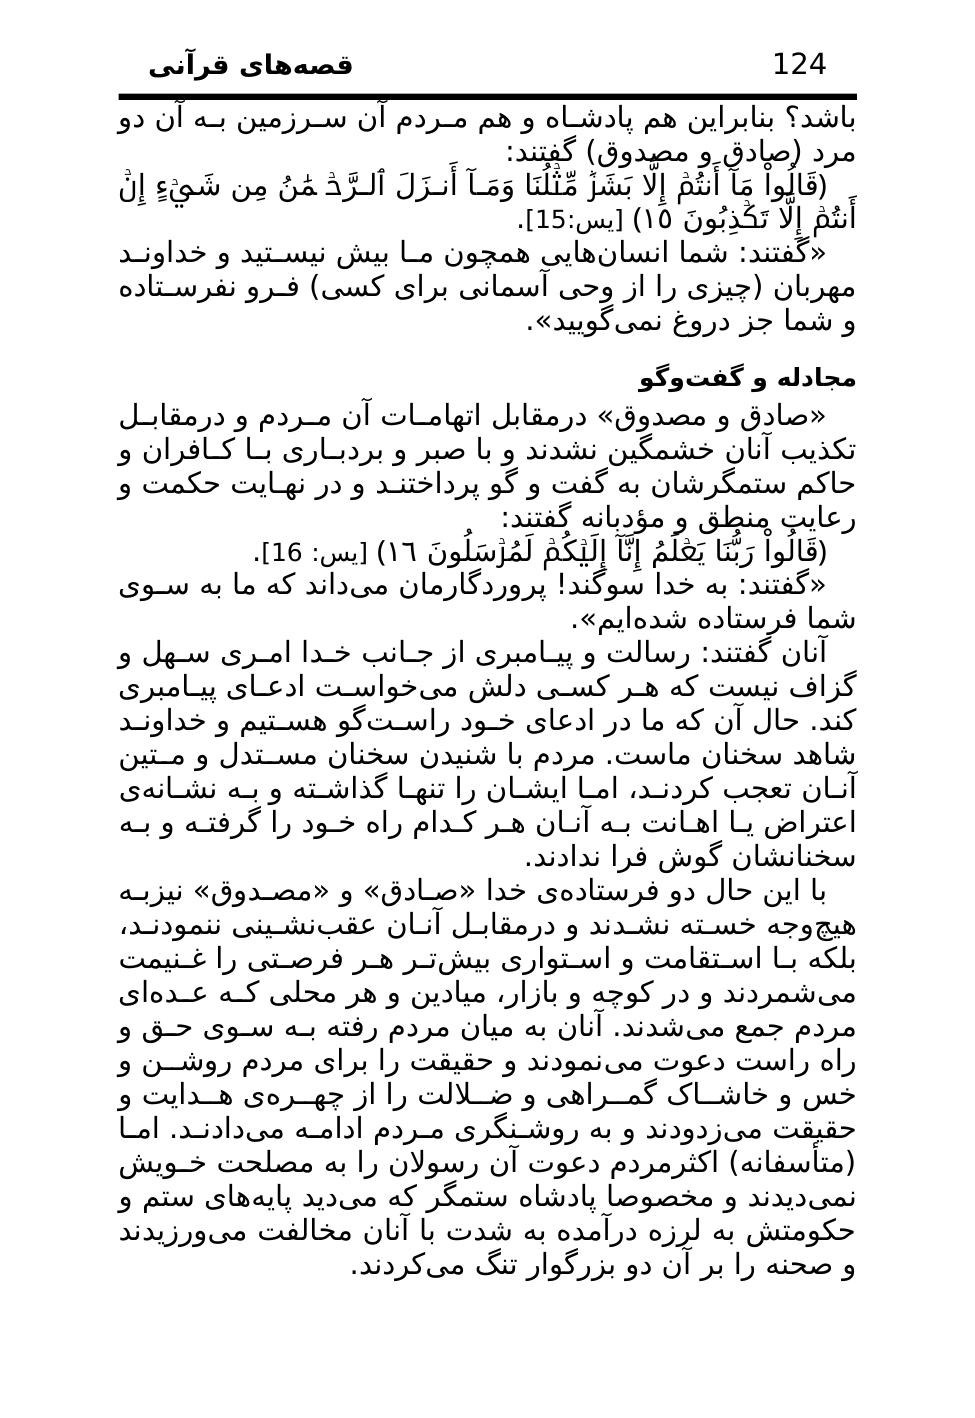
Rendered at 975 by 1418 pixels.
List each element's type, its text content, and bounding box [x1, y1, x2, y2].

text مجادله و گفت‌وگو [118, 363, 857, 392]
text «گفتند: شما انسان‌هایی همچون ما بیش نیستید و خداوند مهربان (چیزی را از وحی آسمانی برای کسی) فرو نفرستاده و شما جز دروغ نمی‌گویید». [118, 236, 857, 338]
text «گفتند: به خدا سوگند! پروردگارمان می‌داند که ما به سوی شما فرستاده شده‌ایم». [118, 568, 857, 636]
text «صادق و مصدوق» درمقابل اتهامات آن مردم و درمقابل تکذیب آنان خشمگین نشدند و با صبر و بردباری با کافران و حاکم ستمگرشان به گفت و گو پرداختند و در نهایت حکمت و رعایت منطق و مؤدبانه گفتند: [118, 398, 857, 534]
text آنان گفتند: رسالت و پیامبری از جانب خدا امری سهل و گزاف نیست که هر کسی دلش می‌خواست ادعای پیامبری کند. حال آن که ما در ادعای خود راست‌گو هستیم و خداوند شاهد سخنان ماست. مردم با شنیدن سخنان مستدل و متین آنان تعجب کردند، اما ایشان را تنها گذاشته و به نشانه‌ی اعتراض یا اهانت به آنان هر کدام راه خود را گرفته و به سخنانشان گوش فرا ندادند. [118, 636, 857, 873]
text ﴿قَالُواْ مَآ أَنتُمۡ إِلَّا بَشَرٞ مِّثۡلُنَا وَمَآ أَنزَلَ ٱلرَّحۡمَٰنُ مِن شَيۡءٍ إِنۡ أَنتُمۡ إِلَّا تَكۡذِبُونَ ١٥﴾ [یس:15]. [118, 168, 857, 236]
text ﴿قَالُواْ رَبُّنَا يَعۡلَمُ إِنَّآ إِلَيۡكُمۡ لَمُرۡسَلُونَ ١٦﴾ [یس: 16]. [118, 534, 857, 568]
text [118, 100, 857, 168]
text با این حال دو فرستاده‌ی خدا «صادق» و «مصدوق» نیزبه هیچ‌وجه خسته نشدند و درمقابل آنان عقب‌نشینی ننمودند، بلکه با استقامت و استواری بیش‌تر هر فرصتی را غنیمت می‌شمردند و در کوچه و بازار، میادین و هر محلی که عده‌ای مردم جمع می‌شدند. آنان به میان مردم رفته به سوی حق و راه راست دعوت می‌نمودند و حقیقت را برای مردم روشن و خس و خاشاک گمراهی و ضلالت را از چهره‌ی هدایت و حقیقت می‌زدودند و به روشنگری مردم ادامه می‌دادند. اما (متأسفانه) اکثرمردم دعوت آن رسولان را به مصلحت خویش نمی‌دیدند و مخصوصا پادشاه ستمگر که می‌دید پایه‌های ستم و حکومتش به لرزه درآمده به شدت با آنان مخالفت می‌ورزیدند و صحنه را بر آن دو بزرگوار تنگ می‌کردند. [118, 873, 857, 1281]
